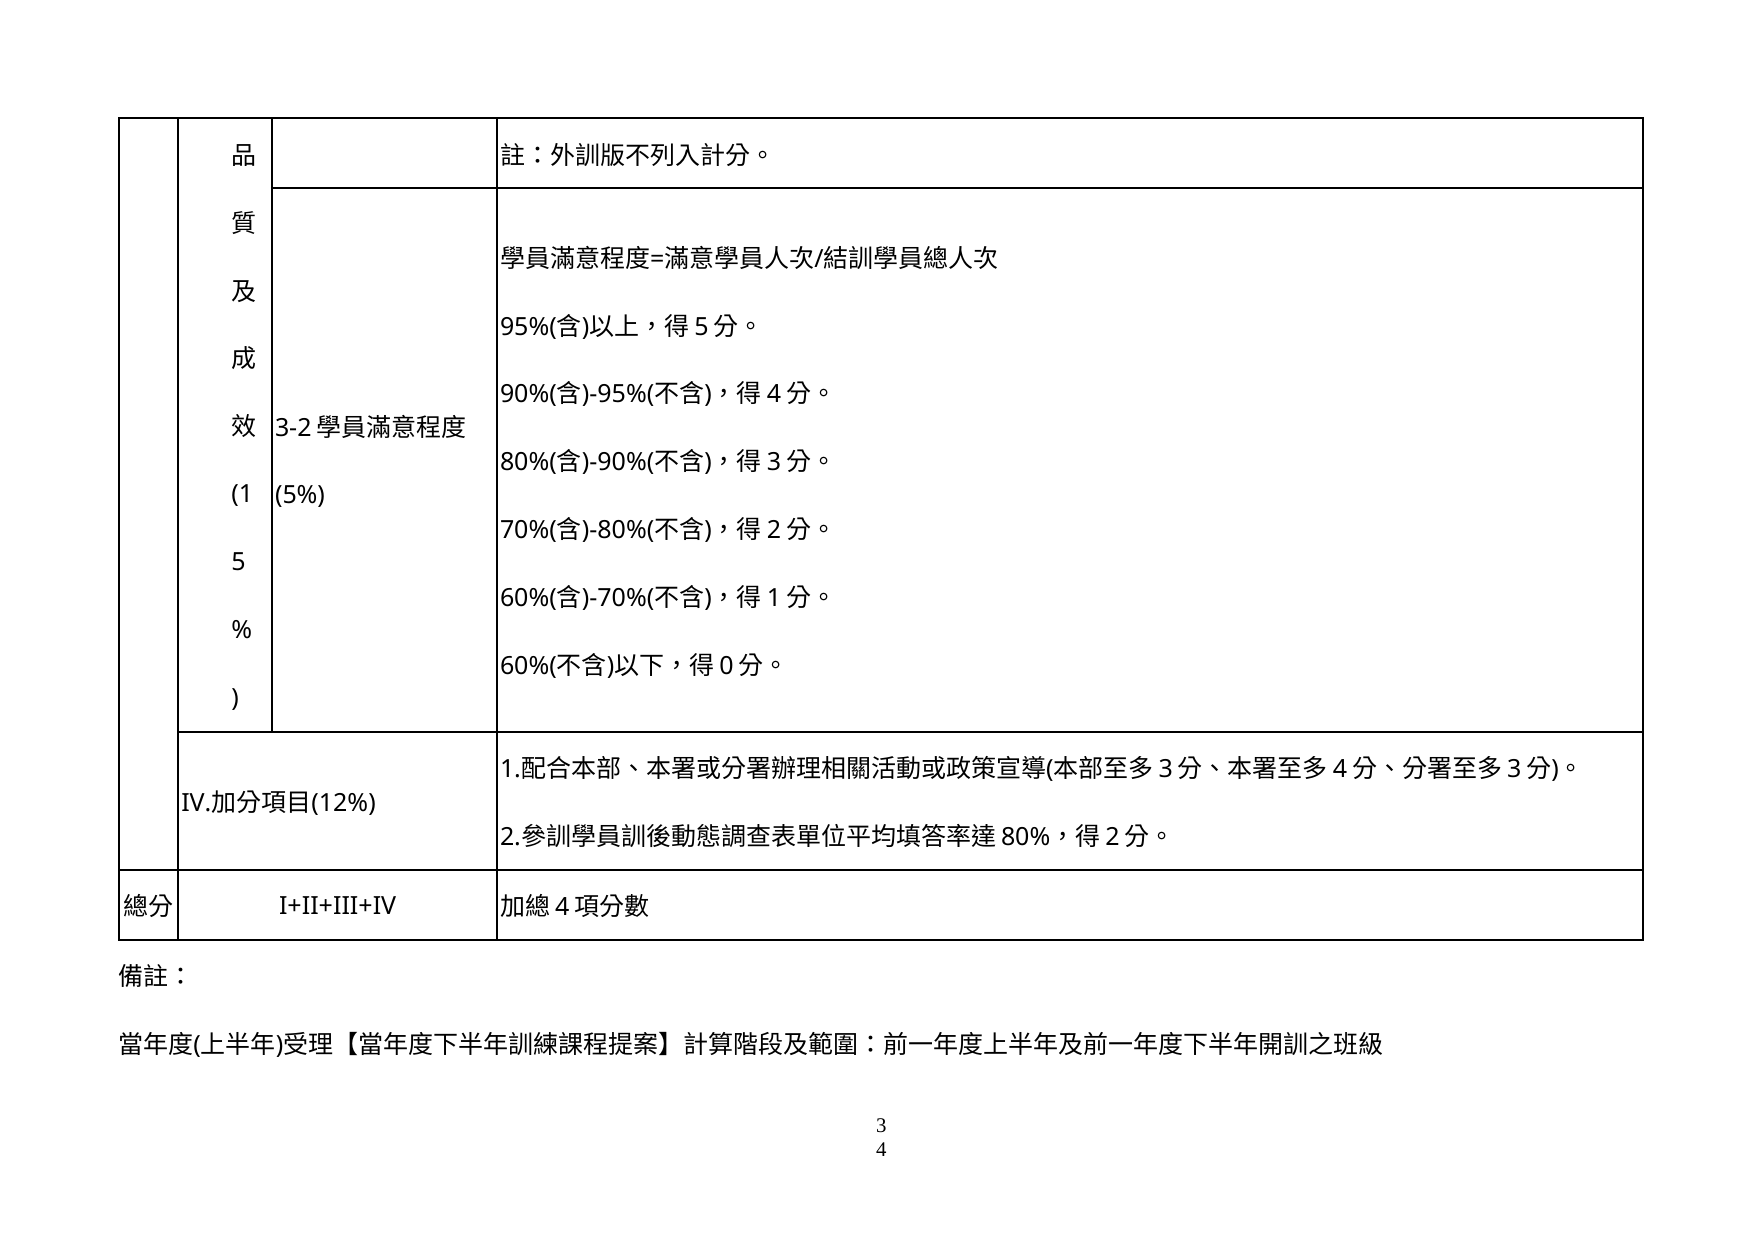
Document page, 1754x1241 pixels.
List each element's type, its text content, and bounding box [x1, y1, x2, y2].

text 當年度(上半年)受理【當年度下半年訓練課程提案】計算階段及範圍：前一年度上半年及前一年度下半年開訓之班級 [118, 1008, 1636, 1076]
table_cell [273, 119, 496, 187]
table_cell 加總4項分數 [498, 871, 1642, 938]
table_cell I+II+III+IV [179, 871, 496, 938]
table_cell 1.配合本部、本署或分署辦理相關活動或政策宣導(本部至多3分、本署至多4分、分署至多3分)。 2.參訓學員訓後動態調查表單位平均填答率達80%，得2分。 [498, 733, 1642, 868]
table_cell IV.加分項目(12%) [179, 733, 496, 868]
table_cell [498, 119, 1642, 187]
table_cell III.訓練品質及成效(15%) [179, 119, 271, 731]
table_cell 3-2學員滿意程度(5%) [273, 189, 496, 731]
text 備註： [118, 941, 1636, 1008]
table_cell 總分 [120, 871, 177, 938]
table_cell 學員滿意程度=滿意學員人次/結訓學員總人次 95%(含)以上，得5分。 90%(含)-95%(不含)，得4分。 80%(含)-90%(不含)，得3分。 70%(含)-80%(不含)，得2分。 60%(含)-70%(不含)，得1分。 60%(不含)以下，得0分。 [498, 189, 1642, 731]
